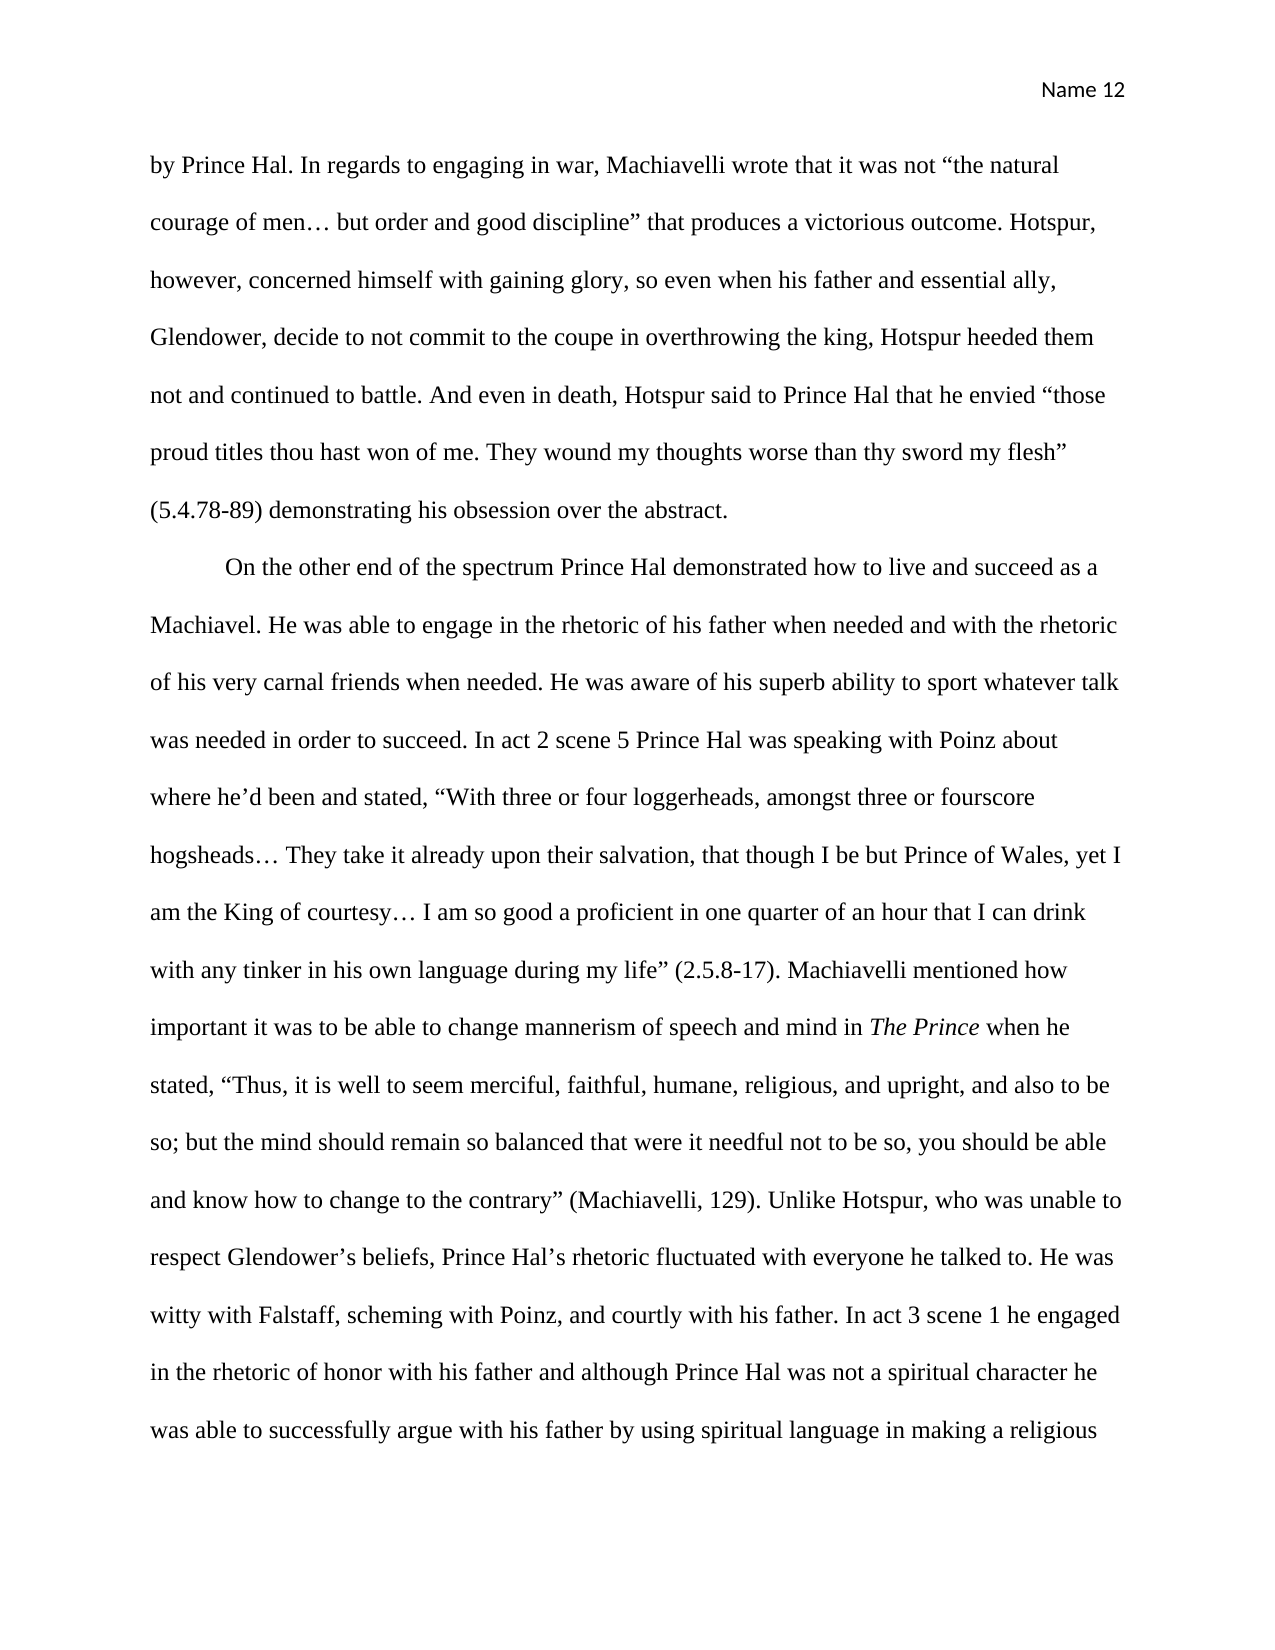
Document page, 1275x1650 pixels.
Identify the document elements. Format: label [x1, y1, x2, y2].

text [150, 552, 1125, 1444]
text [150, 150, 1125, 524]
